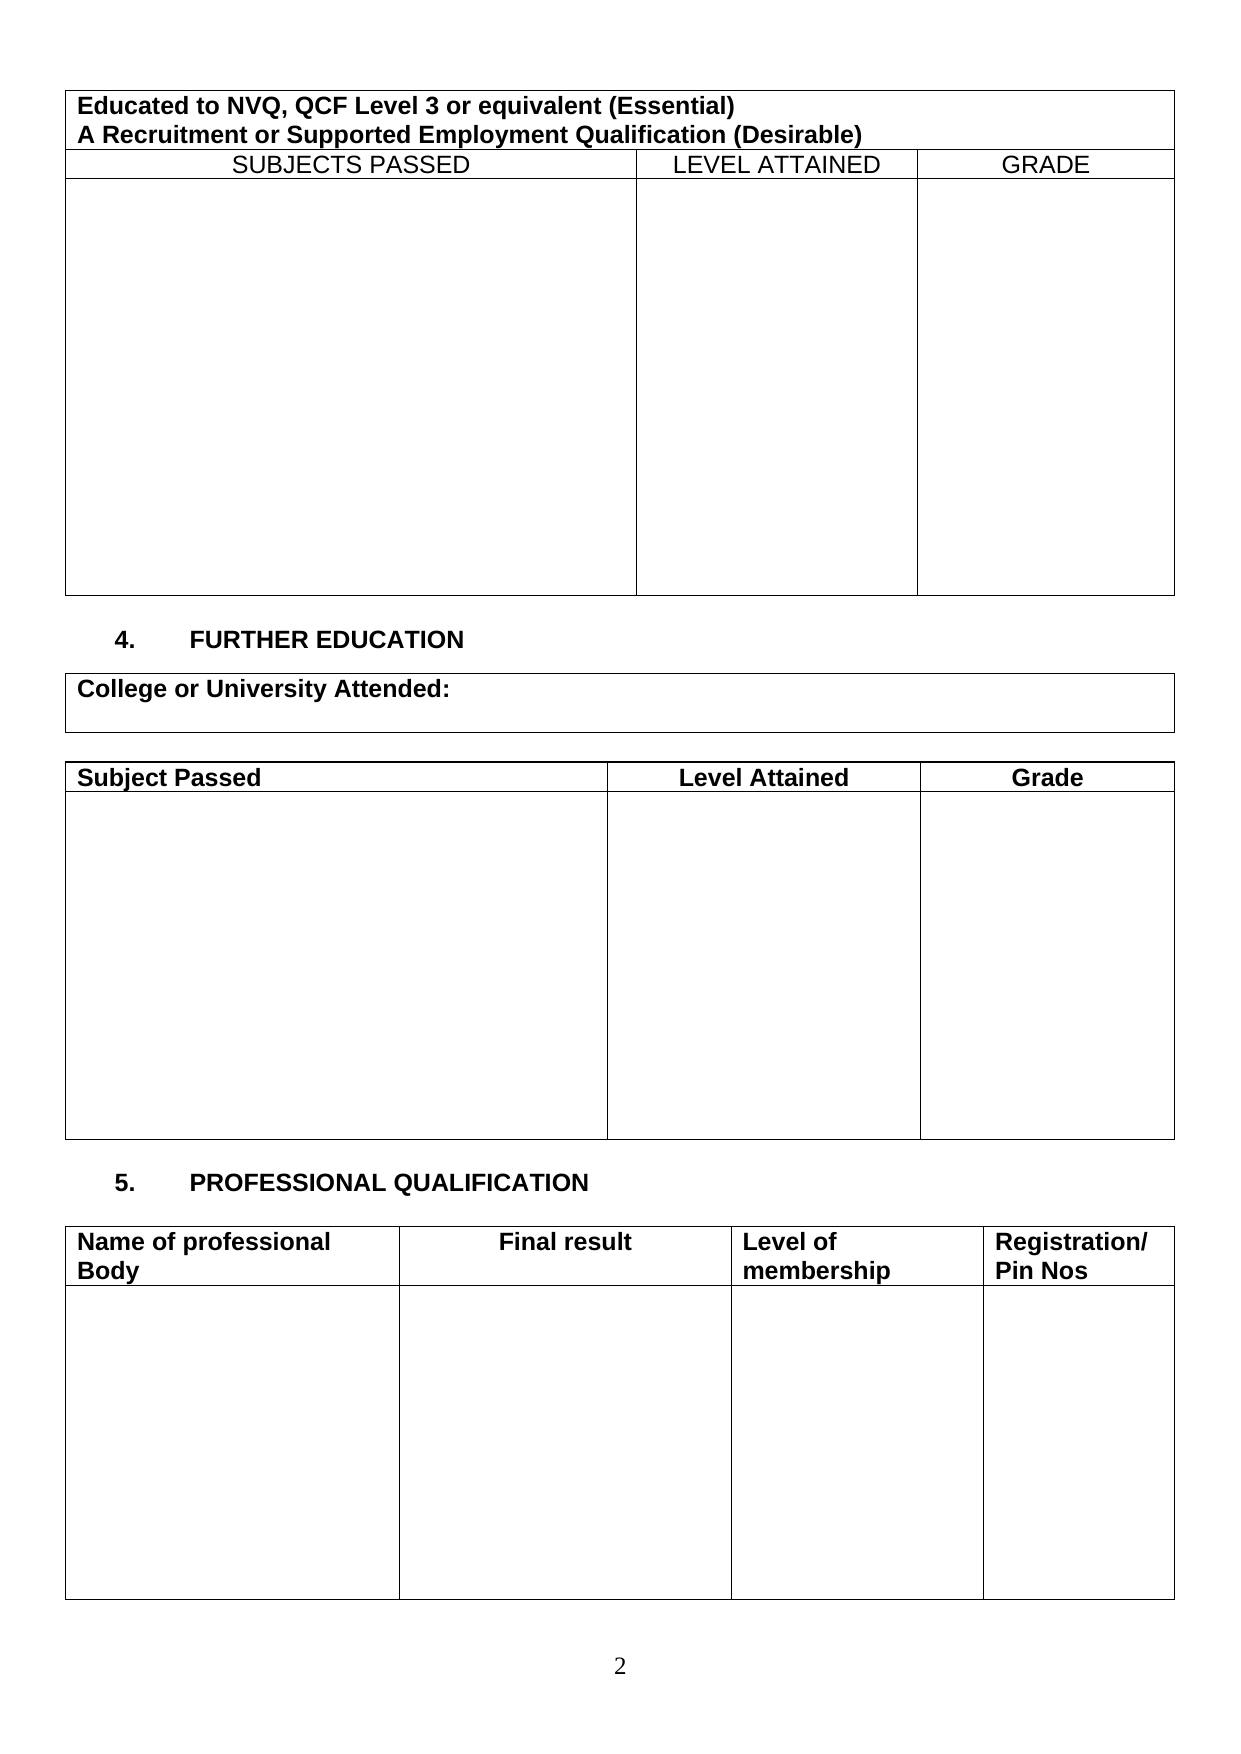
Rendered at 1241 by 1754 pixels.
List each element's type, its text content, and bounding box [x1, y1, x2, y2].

table_cell [637, 179, 917, 595]
table_header Level Attained [608, 763, 920, 791]
table_cell [921, 792, 1174, 1139]
table_cell [66, 792, 607, 1139]
table_cell [918, 179, 1174, 595]
table_header Name of professional Body [66, 1227, 399, 1284]
table_header College or University Attended: [66, 674, 1174, 732]
list FURTHER EDUCATION [114, 625, 1163, 654]
table_header Final result [400, 1227, 731, 1284]
table_header Educated to NVQ, QCF Level 3 or equivalent (Essential) A Recruitment or Supported Employment Qualification (Desirable) [66, 91, 1174, 148]
list PROFESSIONAL QUALIFICATION [114, 1168, 1163, 1197]
table_cell [984, 1286, 1174, 1599]
table_header Level of membership [732, 1227, 983, 1284]
table_cell [732, 1286, 983, 1599]
table_cell GRADE [918, 150, 1174, 178]
table_header Subject Passed [66, 763, 607, 791]
table_cell LEVEL ATTAINED [637, 150, 917, 178]
table_cell [608, 792, 920, 1139]
table_header Registration/ Pin Nos [984, 1227, 1174, 1284]
table_cell [66, 179, 636, 595]
table_cell [400, 1286, 731, 1599]
table_cell SUBJECTS PASSED [66, 150, 636, 178]
table_cell [66, 1286, 399, 1599]
table_header Grade [921, 763, 1174, 791]
